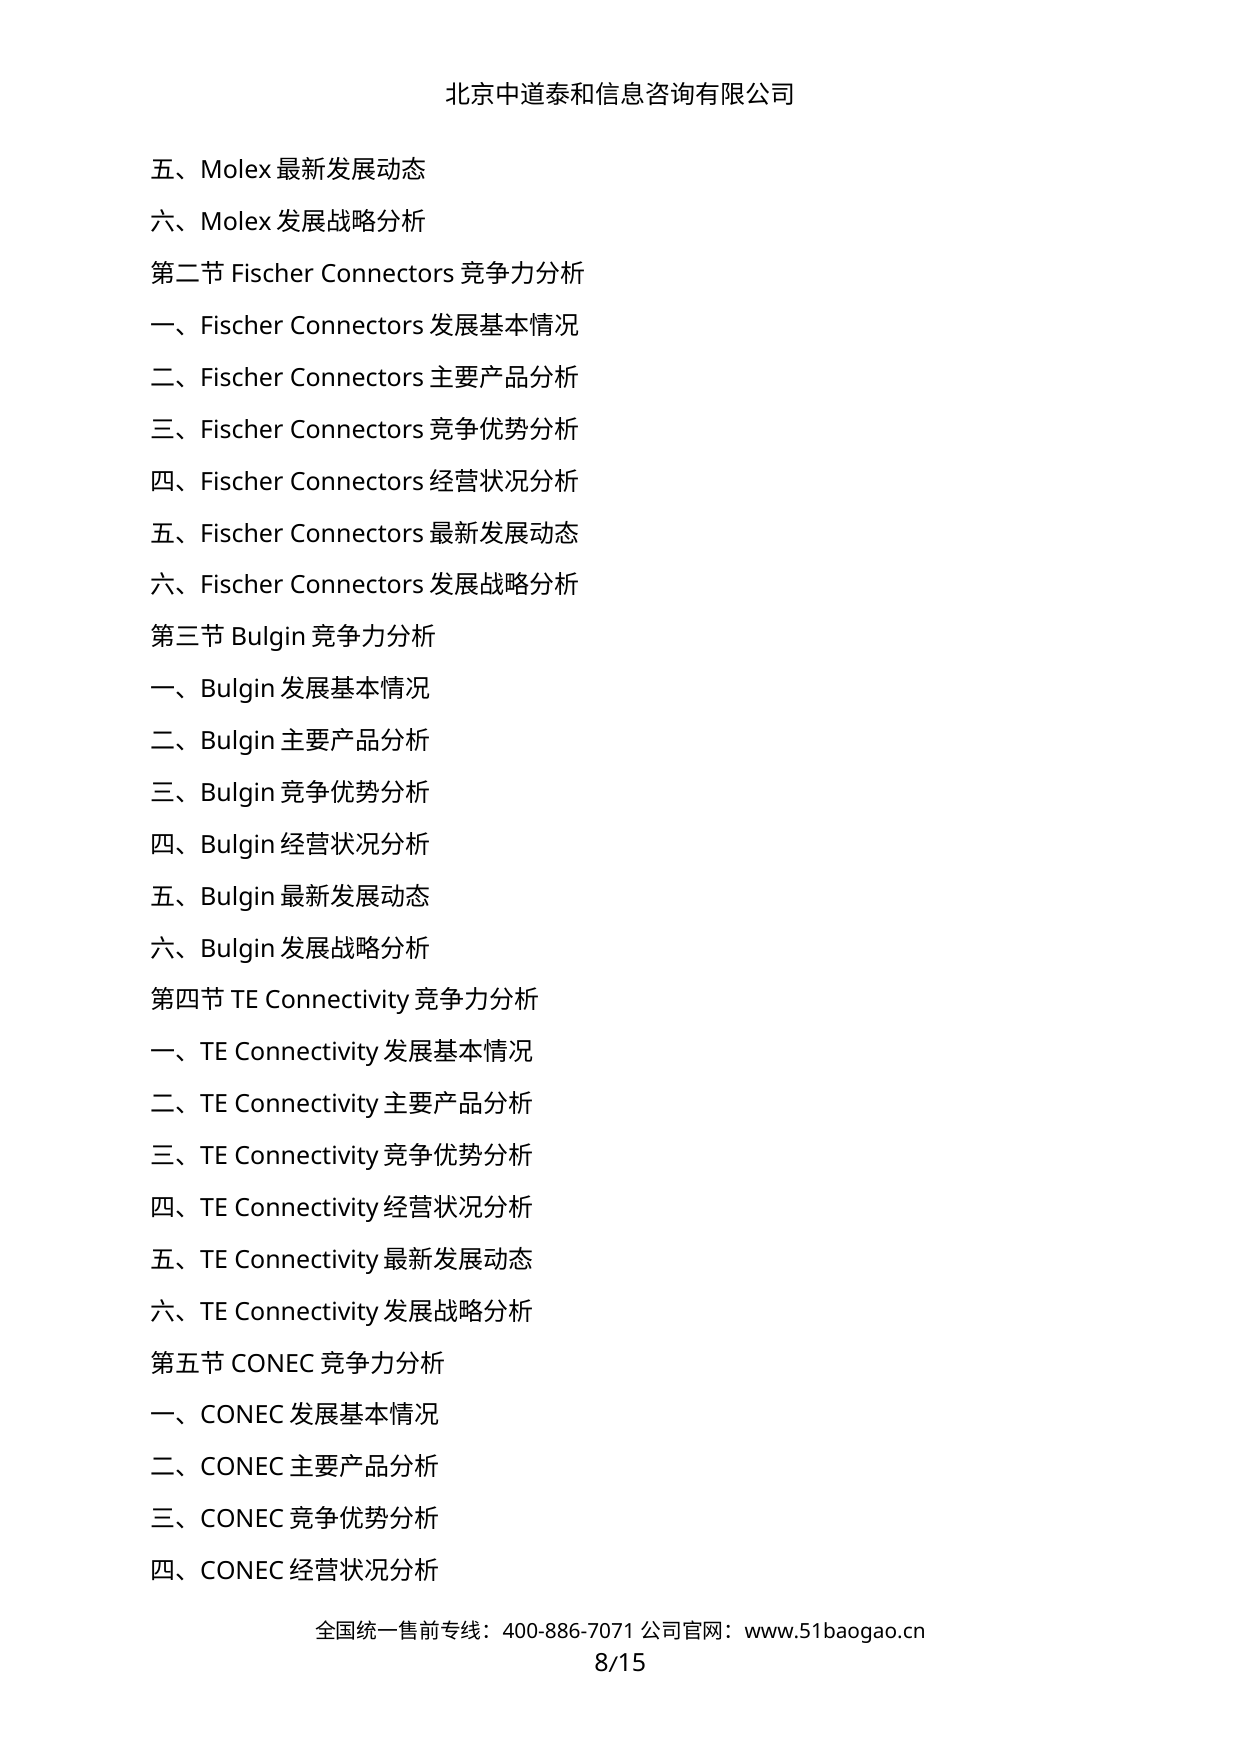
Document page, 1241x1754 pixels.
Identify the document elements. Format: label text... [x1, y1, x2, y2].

text 四、TE Connectivity经营状况分析 [150, 1187, 1090, 1224]
text 六、TE Connectivity发展战略分析 [150, 1291, 1090, 1327]
text 六、Bulgin发展战略分析 [150, 928, 1090, 964]
text 三、Fischer Connectors竞争优势分析 [150, 409, 1090, 446]
text 四、Bulgin经营状况分析 [150, 824, 1090, 861]
text 一、Fischer Connectors发展基本情况 [150, 306, 1090, 342]
text 六、Fischer Connectors发展战略分析 [150, 565, 1090, 601]
text 二、Bulgin主要产品分析 [150, 721, 1090, 757]
text 二、CONEC主要产品分析 [150, 1447, 1090, 1483]
text 五、Fischer Connectors最新发展动态 [150, 513, 1090, 549]
text 三、CONEC竞争优势分析 [150, 1499, 1090, 1535]
text 一、TE Connectivity发展基本情况 [150, 1032, 1090, 1068]
text 第五节 CONEC竞争力分析 [150, 1343, 1090, 1379]
text 三、Bulgin竞争优势分析 [150, 772, 1090, 809]
text 一、CONEC发展基本情况 [150, 1395, 1090, 1431]
text 五、Bulgin最新发展动态 [150, 876, 1090, 912]
text 四、CONEC经营状况分析 [150, 1551, 1090, 1587]
text 四、Fischer Connectors经营状况分析 [150, 461, 1090, 497]
text 五、Molex最新发展动态 [150, 150, 1090, 186]
text 三、TE Connectivity竞争优势分析 [150, 1136, 1090, 1172]
text 第二节 Fischer Connectors竞争力分析 [150, 254, 1090, 290]
text 一、Bulgin发展基本情况 [150, 669, 1090, 705]
text 第四节 TE Connectivity竞争力分析 [150, 980, 1090, 1016]
text 二、TE Connectivity主要产品分析 [150, 1084, 1090, 1120]
text 六、Molex发展战略分析 [150, 202, 1090, 238]
text 第三节 Bulgin竞争力分析 [150, 617, 1090, 653]
text 二、Fischer Connectors主要产品分析 [150, 357, 1090, 394]
text 五、TE Connectivity最新发展动态 [150, 1239, 1090, 1276]
